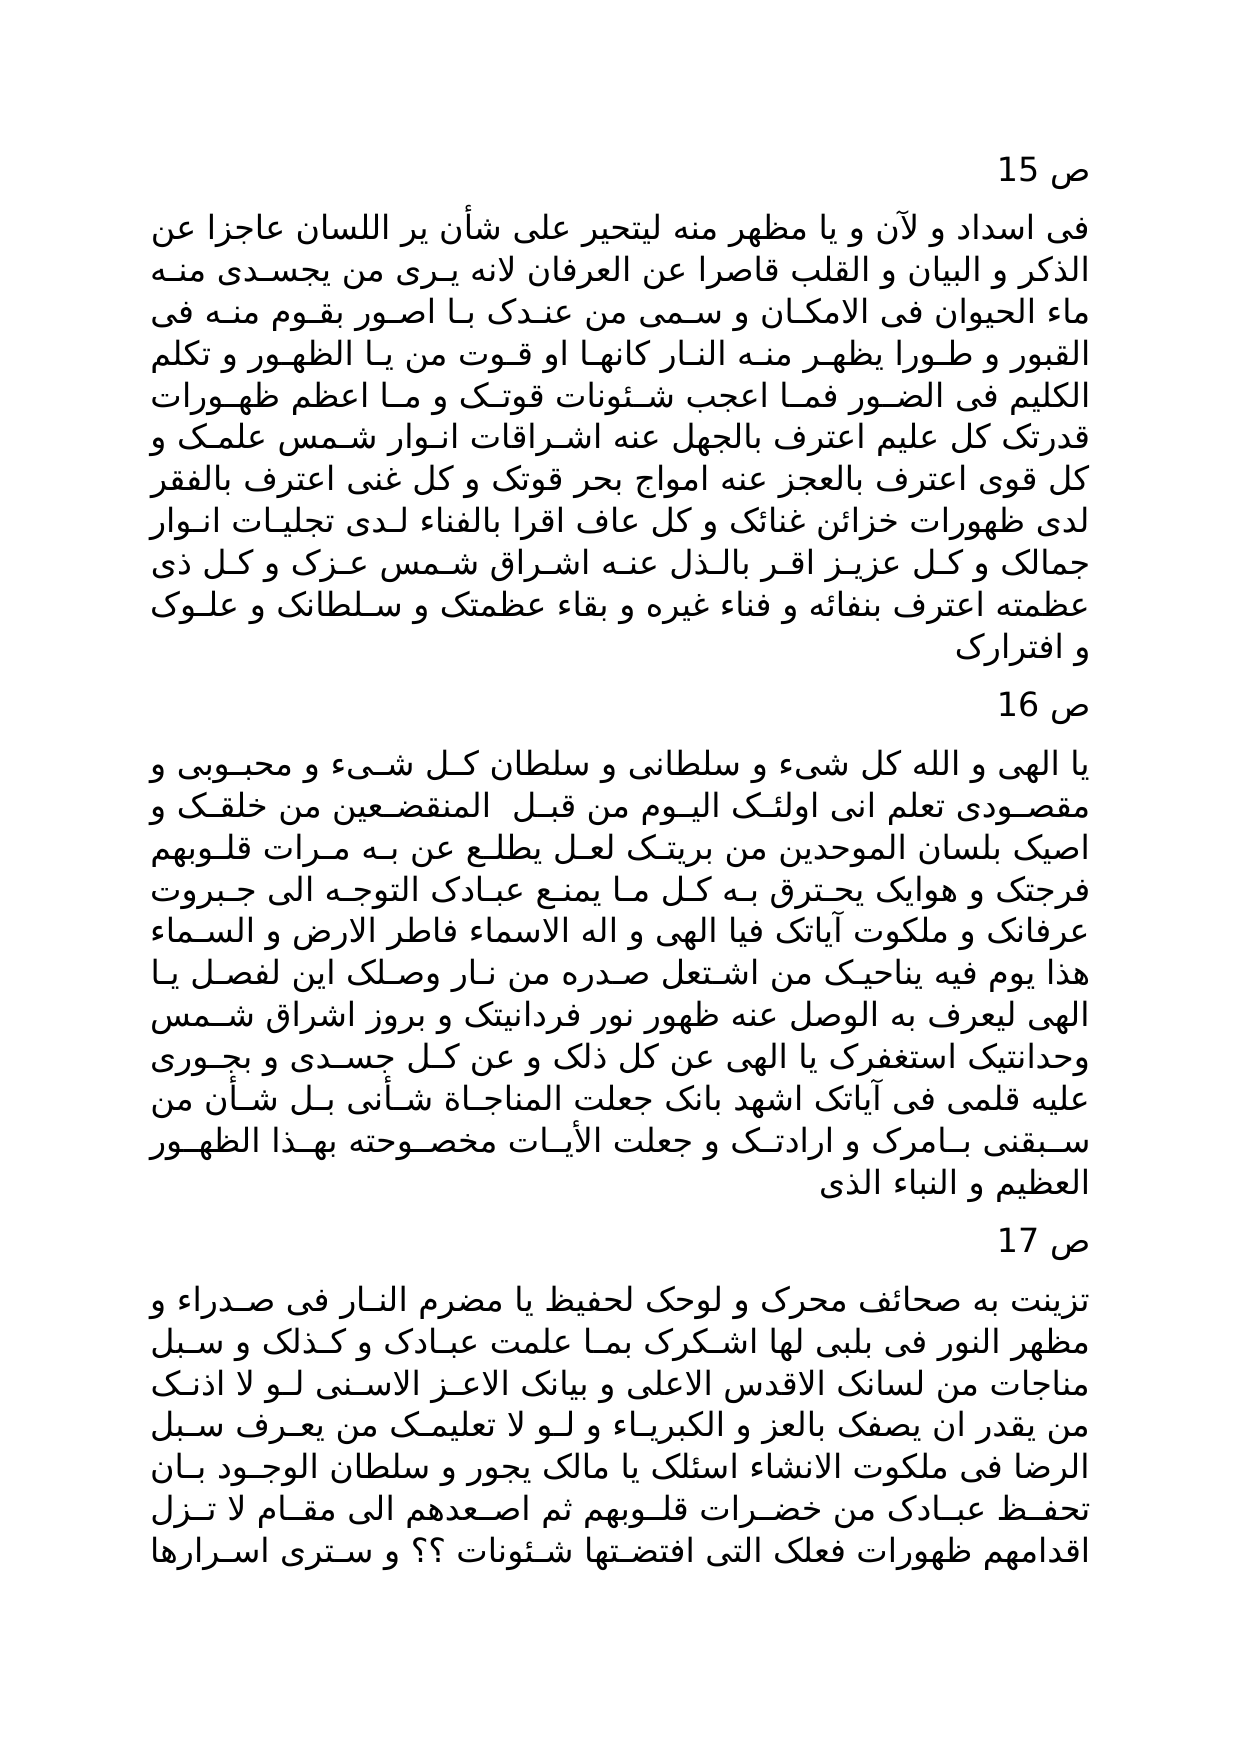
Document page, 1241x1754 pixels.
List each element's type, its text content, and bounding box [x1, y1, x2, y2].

text یا الهی و الله کل شیء و سلطانی و سلطان کل شیء و محبوبی و مقصودی تعلم انی اولئک الیوم من قبل المنقضعین من خلقک و اصیک بلسان الموحدین من بریتک لعل یطلع عن به مرات قلوبهم فرجتک و هوایک یحترق به کل ما یمنع عبادک التوجه الی جبروت عرفانک و ملکوت آیاتک فیا الهی و اله الاسماء فاطر الارض و السماء هذا یوم فیه یناحیک من اشتعل صدره من نار وصلک این لفصل یا الهی لیعرف به الوصل عنه ظهور نور فردانیتک و بروز اشراق شمس وحدانتیک استغفرک یا الهی عن کل ذلک و عن کل جسدی و بجوری علیه قلمی فی آیاتک اشهد بانک جعلت المناجاة شأنی بل شأن من سبقنی بامرک و ارادتک و جعلت الأیات مخصوحته بهذا الظهور العظیم و النباء الذی [150, 744, 1090, 1202]
text ص 15 [150, 150, 1090, 189]
text ص 16 [150, 686, 1090, 725]
text فی اسداد و لآن و یا مظهر منه لیتحیر علی شأن یر اللسان عاجزا عن الذکر و البیان و القلب قاصرا عن العرفان لانه یری من یجسدی منه ماء الحیوان فی الامکان و سمی من عندک با اصور بقوم منه فی القبور و طورا یظهر منه النار کانها او قوت من یا الظهور و تکلم الکلیم فی الضور فما اعجب شئونات قوتک و ما اعظم ظهورات قدرتک کل علیم اعترف بالجهل عنه اشراقات انوار شمس علمک و کل قوی اعترف بالعجز عنه امواج بحر قوتک و کل غنی اعترف بالفقر لدی ظهورات خزائن غنائک و کل عاف اقرا بالفناء لدی تجلیات انوار جمالک و کل عزیز اقر بالذل عنه اشراق شمس عزک و کل ذی عظمته اعترف بنفائه و فناء غیره و بقاء عظمتک و سلطانک و علوک و افترارک [150, 208, 1090, 666]
text ص 17 [150, 1222, 1090, 1261]
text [150, 1280, 1090, 1570]
